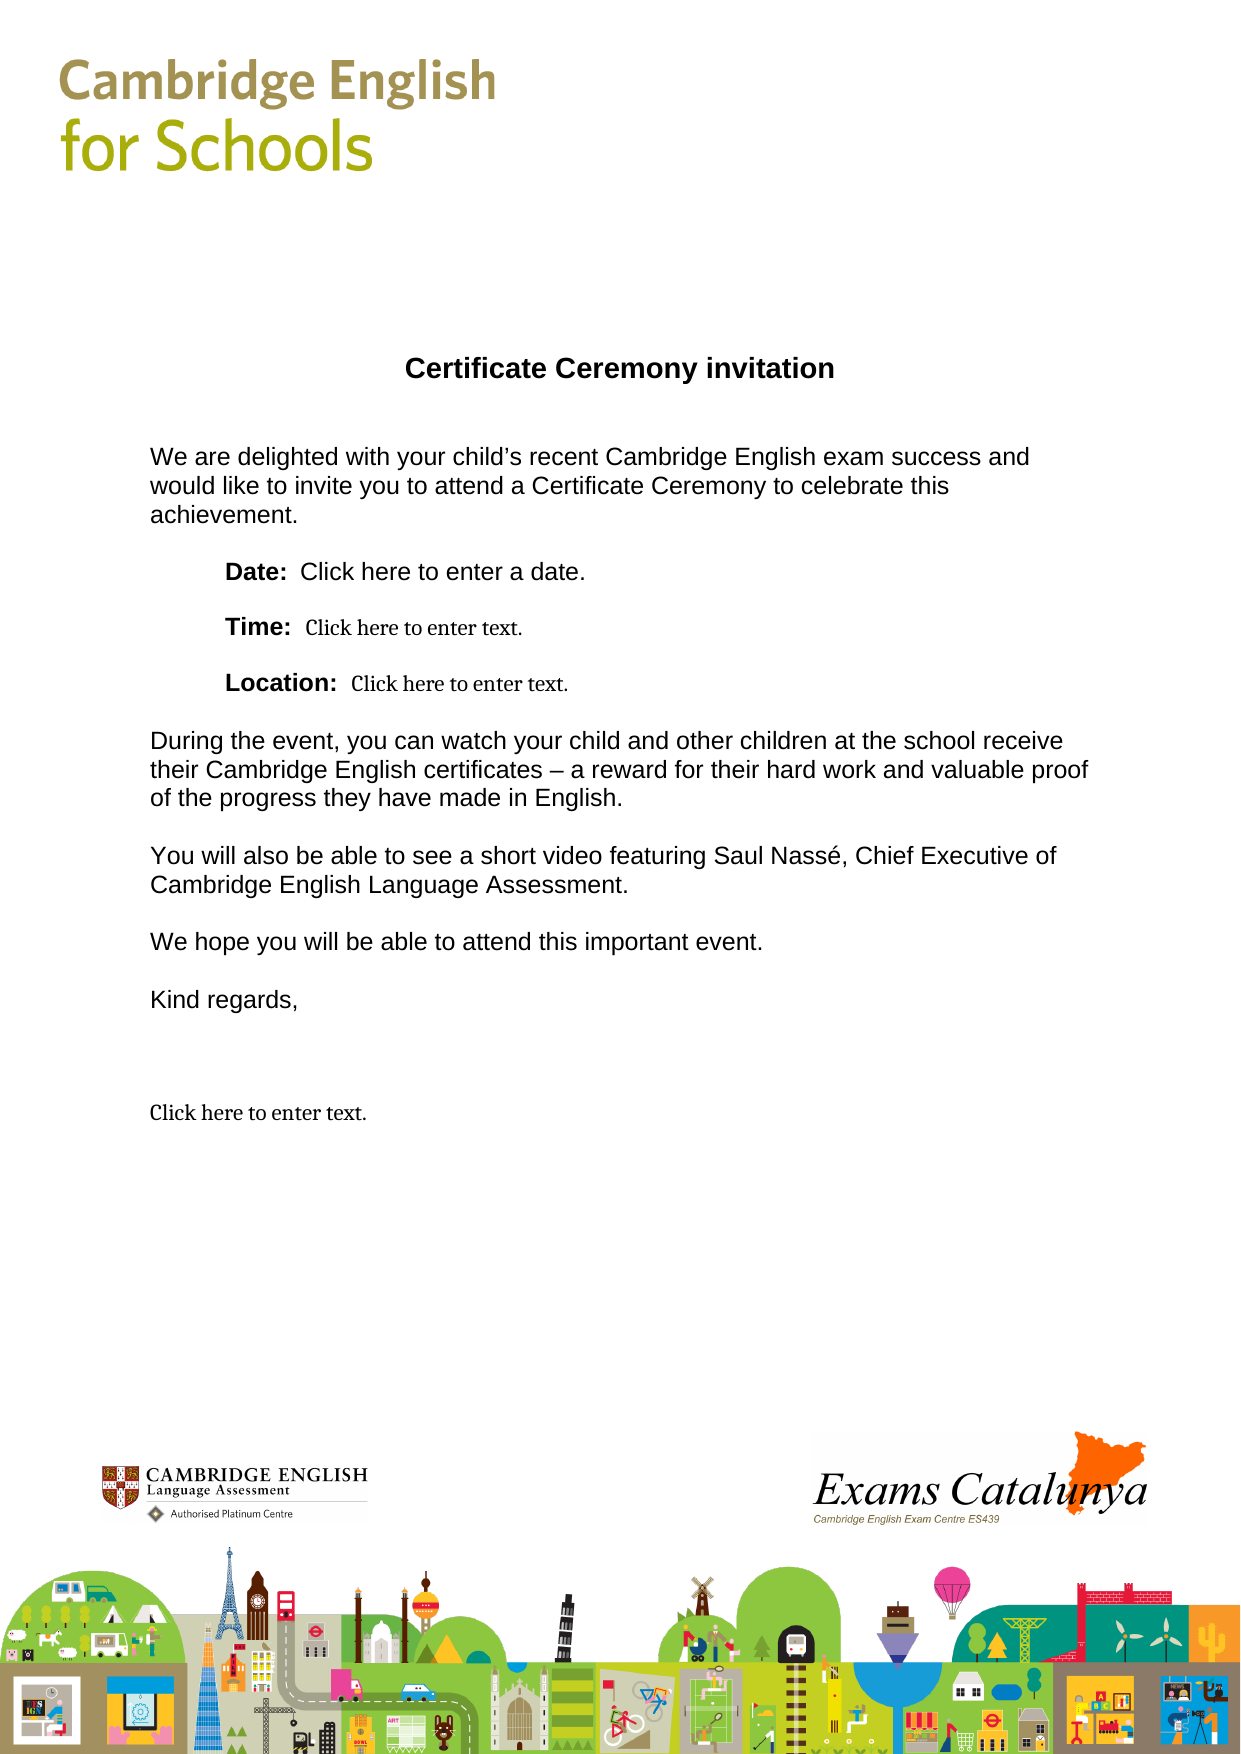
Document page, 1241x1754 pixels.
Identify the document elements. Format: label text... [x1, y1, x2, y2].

picture [101, 1465, 368, 1524]
text Time: [225, 612, 1090, 642]
text Date: [225, 557, 1090, 586]
picture [811, 1431, 1148, 1526]
text We are delighted with your child’s recent Cambridge English exam success and would like to invite you to attend a Certificate Ceremony to celebrate this achievement. [150, 442, 1090, 528]
text Kind regards, [150, 984, 1090, 1013]
picture [0, 1547, 1241, 1754]
text Location: [225, 668, 1090, 697]
text We hope you will be able to attend this important event. [150, 927, 1090, 956]
text Certificate Ceremony invitation [150, 351, 1090, 385]
picture [59, 59, 495, 191]
text You will also be able to see a short video featuring Saul Nassé, Chief Executive of Cambridge English Language Assessment. [150, 841, 1090, 898]
text During the event, you can watch your child and other children at the school receive their Cambridge English certificates – a reward for their hard work and valuable proof of the progress they have made in English. [150, 726, 1090, 812]
